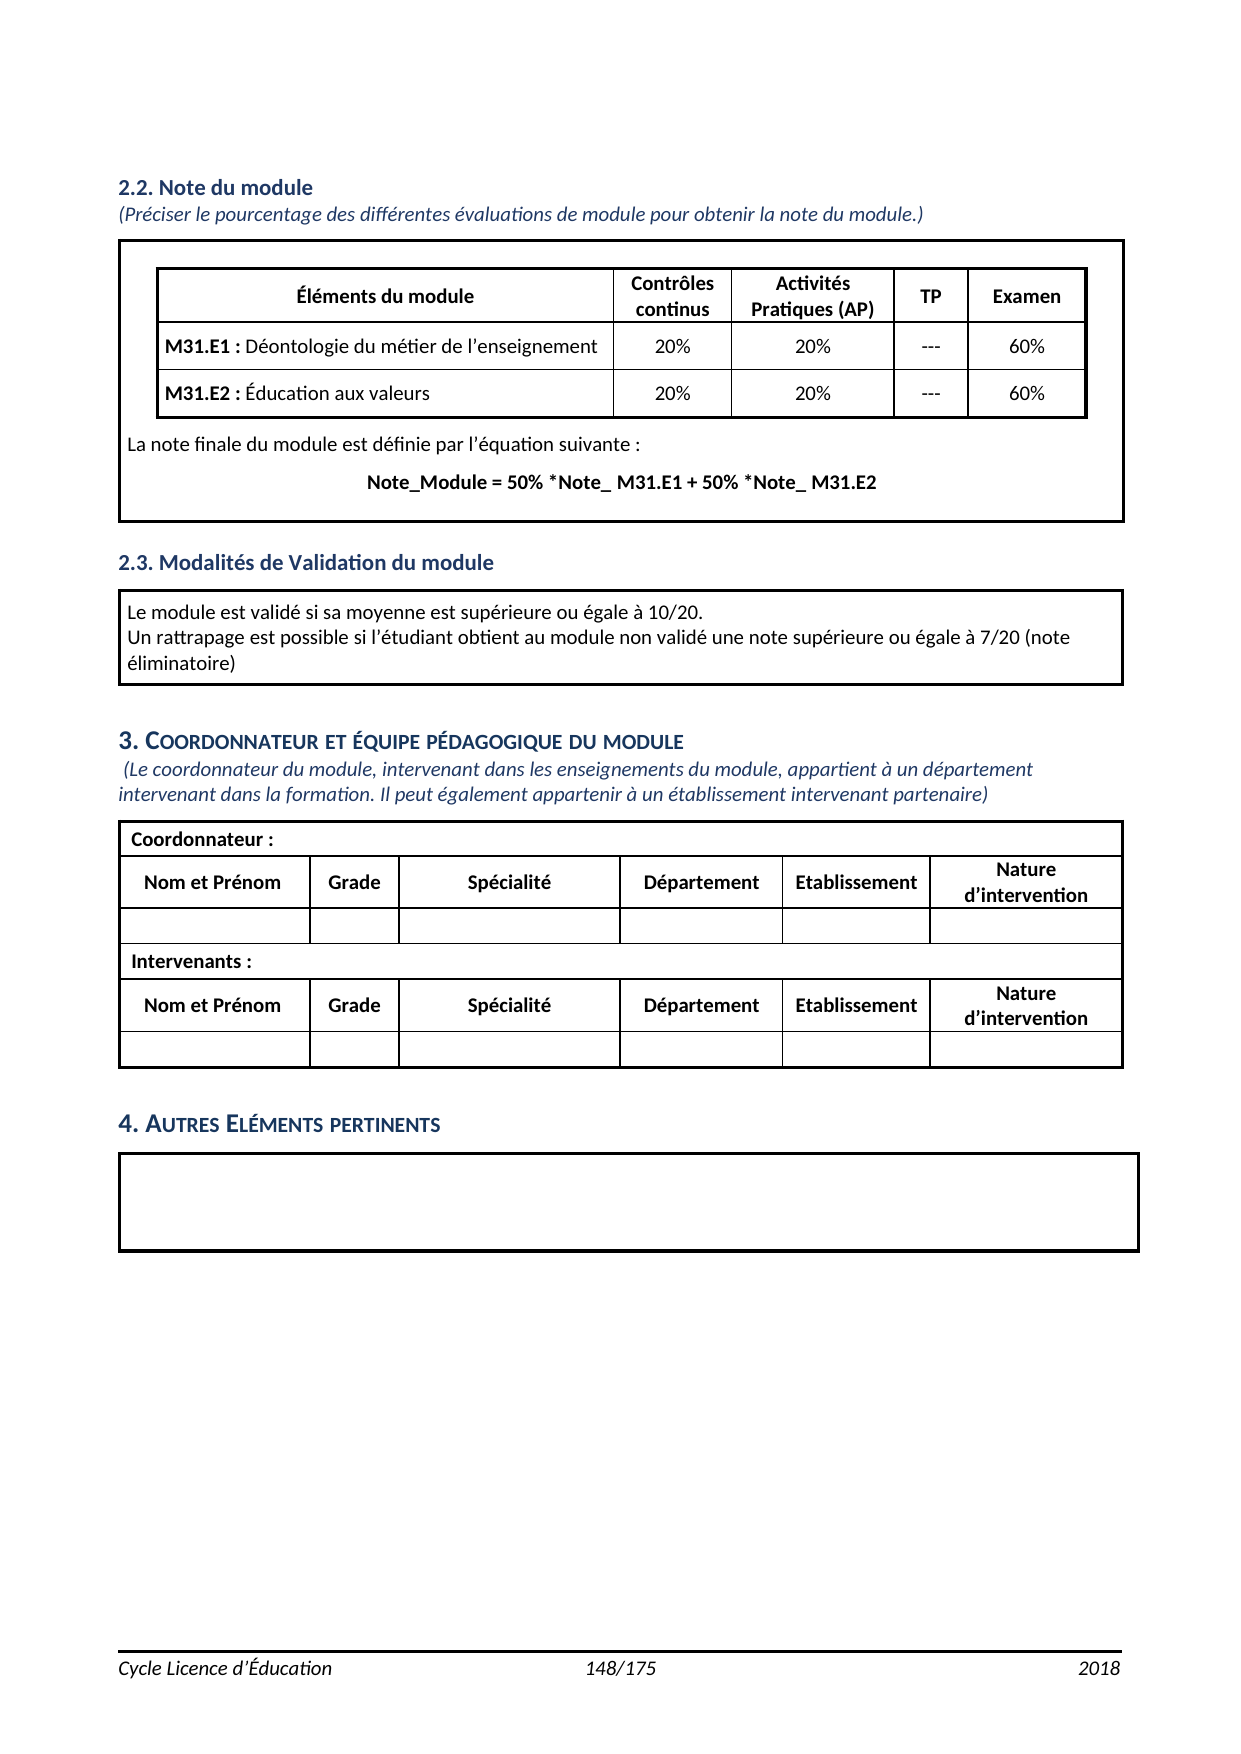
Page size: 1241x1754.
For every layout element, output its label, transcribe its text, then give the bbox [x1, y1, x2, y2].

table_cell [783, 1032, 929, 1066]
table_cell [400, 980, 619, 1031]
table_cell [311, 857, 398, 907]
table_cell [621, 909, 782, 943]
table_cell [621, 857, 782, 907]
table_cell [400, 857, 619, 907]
text 3. Coordonnateur et équipe pédagogique du module [118, 723, 1122, 756]
text 2.2. Note du module [118, 173, 1122, 201]
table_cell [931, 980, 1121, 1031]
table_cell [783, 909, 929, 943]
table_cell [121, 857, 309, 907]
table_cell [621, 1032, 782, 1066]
text (Préciser le pourcentage des différentes évaluations de module pour obtenir la note du module.) [118, 201, 1122, 226]
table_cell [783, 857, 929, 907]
text 2.3. Modalités de Validation du module [118, 548, 1122, 576]
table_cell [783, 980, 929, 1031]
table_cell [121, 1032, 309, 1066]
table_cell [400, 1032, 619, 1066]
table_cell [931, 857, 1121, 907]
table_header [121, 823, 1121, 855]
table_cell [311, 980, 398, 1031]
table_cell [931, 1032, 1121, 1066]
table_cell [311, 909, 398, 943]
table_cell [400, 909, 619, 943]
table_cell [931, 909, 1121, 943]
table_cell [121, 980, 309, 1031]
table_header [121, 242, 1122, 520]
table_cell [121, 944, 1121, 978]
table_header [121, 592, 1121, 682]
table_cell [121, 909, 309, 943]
text (Le coordonnateur du module, intervenant dans les enseignements du module, appartient à un département intervenant dans la formation. Il peut également appartenir à un établissement intervenant partenaire) [118, 756, 1122, 807]
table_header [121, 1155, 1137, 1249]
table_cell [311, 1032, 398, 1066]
text 4. Autres Eléments pertinents [118, 1107, 1122, 1139]
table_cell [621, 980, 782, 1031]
